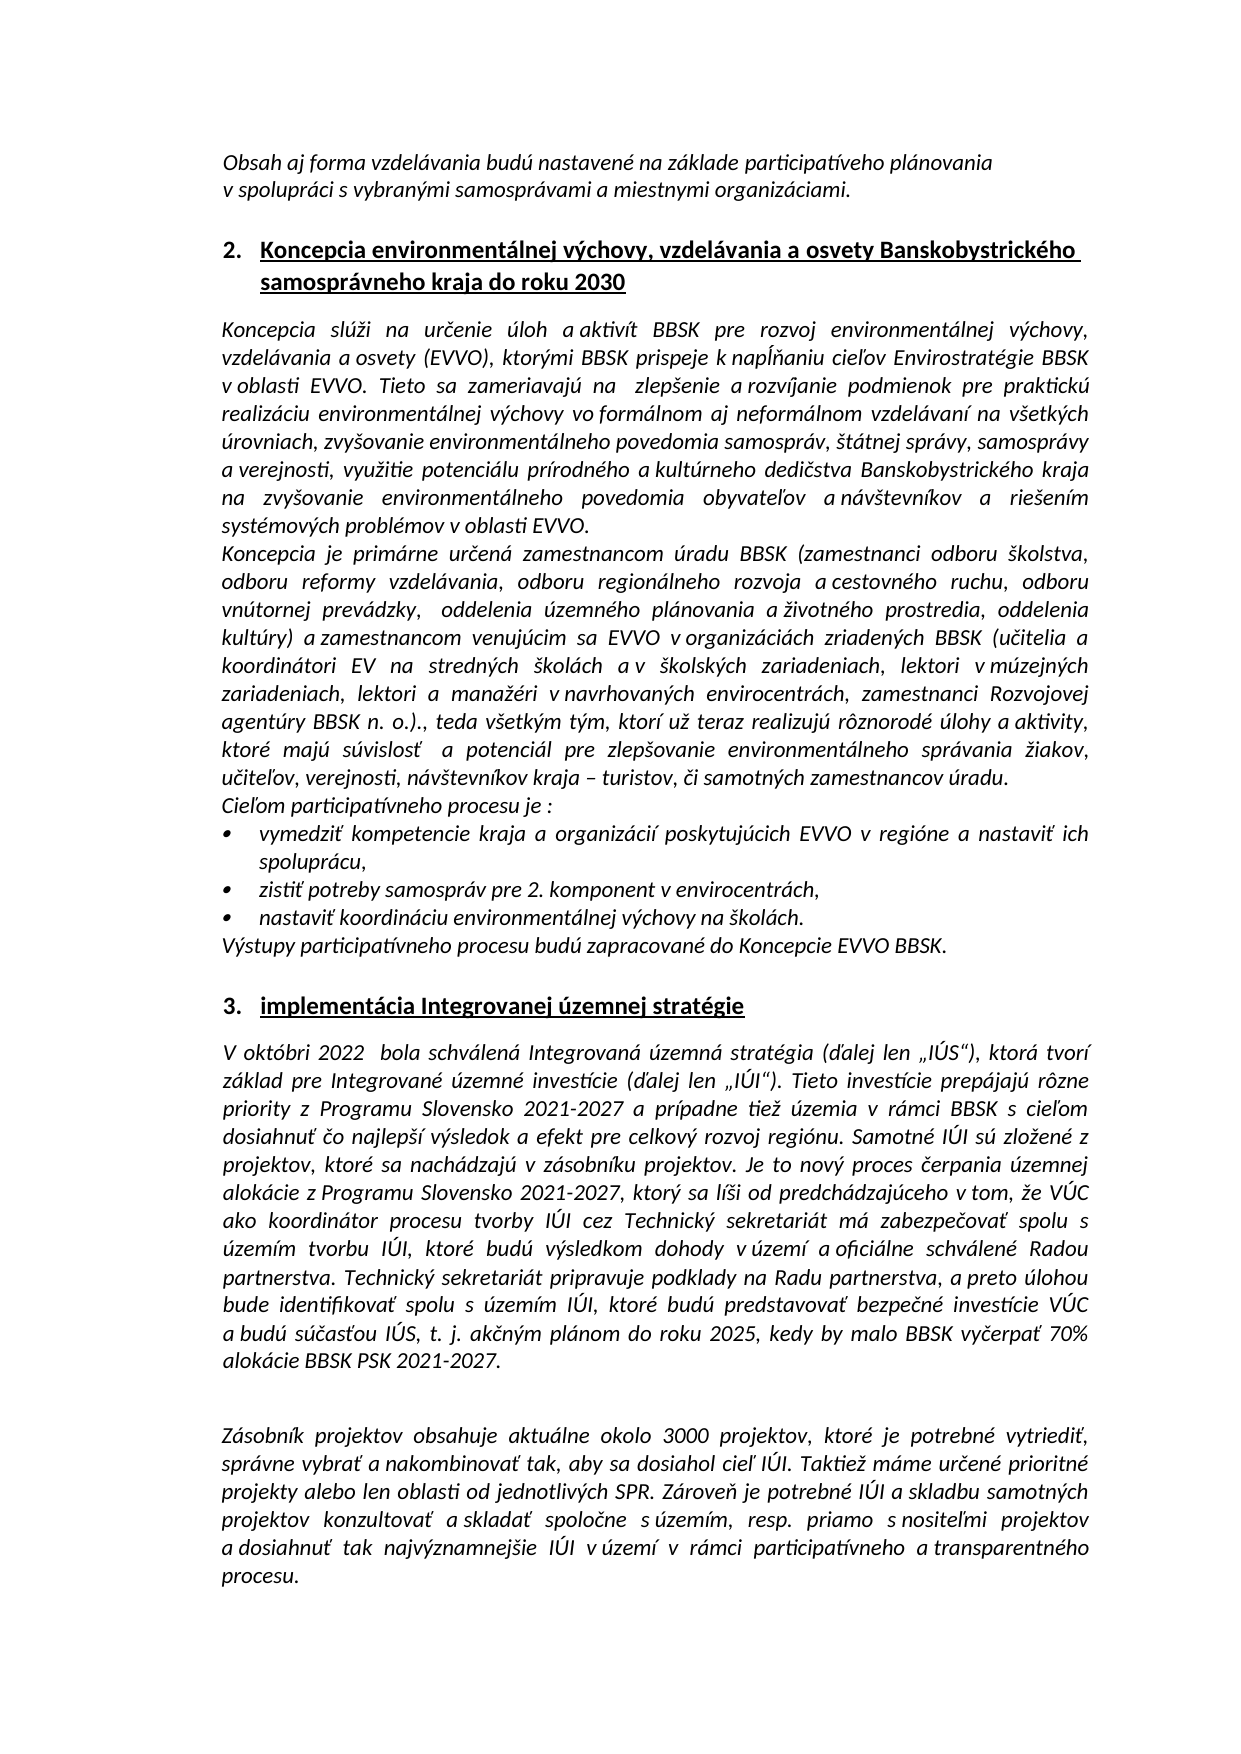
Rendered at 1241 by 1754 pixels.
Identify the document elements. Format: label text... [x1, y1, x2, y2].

list implementácia Integrovanej územnej stratégie [223, 990, 1093, 1020]
text Zásobník projektov obsahuje aktuálne okolo 3000 projektov, ktoré je potrebné vytriediť, správne vybrať a nakombinovať tak, aby sa dosiahol cieľ IÚI. Taktiež máme určené prioritné projekty alebo len oblasti od jednotlivých SPR. Zároveň je potrebné IÚI a skladbu samotných projektov konzultovať a skladať spoločne s územím, resp. priamo s nositeľmi projektov a dosiahnuť tak najvýznamnejšie IÚI v území v rámci participatívneho a transparentného procesu. [221, 1421, 1093, 1589]
list Koncepcia environmentálnej výchovy, vzdelávania a osvety Banskobystrického samosprávneho kraja do roku 2030 [223, 234, 1093, 297]
list nastaviť koordináciu environmentálnej výchovy na školách. [221, 903, 1093, 931]
text Koncepcia slúži na určenie úloh a aktivít BBSK pre rozvoj environmentálnej výchovy, vzdelávania a osvety (EVVO), ktorými BBSK prispeje k napĺňaniu cieľov Envirostratégie BBSK v oblasti EVVO. Tieto sa zameriavajú na zlepšenie a rozvíjanie podmienok pre praktickú realizáciu environmentálnej výchovy vo formálnom aj neformálnom vzdelávaní na všetkých úrovniach, zvyšovanie environmentálneho povedomia samospráv, štátnej správy, samosprávy a verejnosti, využitie potenciálu prírodného a kultúrneho dedičstva Banskobystrického kraja na zvyšovanie environmentálneho povedomia obyvateľov a návštevníkov a riešením systémových problémov v oblasti EVVO. [221, 315, 1093, 539]
text Koncepcia je primárne určená zamestnancom úradu BBSK (zamestnanci odboru školstva, odboru reformy vzdelávania, odboru regionálneho rozvoja a cestovného ruchu, odboru vnútornej prevádzky, oddelenia územného plánovania a životného prostredia, oddelenia kultúry) a zamestnancom venujúcim sa EVVO v organizáciách zriadených BBSK (učitelia a koordinátori EV na stredných školách a v školských zariadeniach, lektori v múzejných zariadeniach, lektori a manažéri v navrhovaných envirocentrách, zamestnanci Rozvojovej agentúry BBSK n. o.)., teda všetkým tým, ktorí už teraz realizujú rôznorodé úlohy a aktivity, ktoré majú súvislosť a potenciál pre zlepšovanie environmentálneho správania žiakov, učiteľov, verejnosti, návštevníkov kraja – turistov, či samotných zamestnancov úradu. [221, 539, 1093, 791]
text Cieľom participatívneho procesu je : [148, 791, 1093, 819]
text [223, 148, 1093, 204]
text V októbri 2022 bola schválená Integrovaná územná stratégia (ďalej len „IÚS“), ktorá tvorí základ pre Integrované územné investície (ďalej len „IÚI“). Tieto investície prepájajú rôzne priority z Programu Slovensko 2021-2027 a prípadne tiež územia v rámci BBSK s cieľom dosiahnuť čo najlepší výsledok a efekt pre celkový rozvoj regiónu. Samotné IÚI sú zložené z projektov, ktoré sa nachádzajú v zásobníku projektov. Je to nový proces čerpania územnej alokácie z Programu Slovensko 2021-2027, ktorý sa líši od predchádzajúceho v tom, že VÚC ako koordinátor procesu tvorby IÚI cez Technický sekretariát má zabezpečovať spolu s územím tvorbu IÚI, ktoré budú výsledkom dohody v území a oficiálne schválené Radou partnerstva. Technický sekretariát pripravuje podklady na Radu partnerstva, a preto úlohou bude identifikovať spolu s územím IÚI, ktoré budú predstavovať bezpečné investície VÚC a budú súčasťou IÚS, t. j. akčným plánom do roku 2025, kedy by malo BBSK vyčerpať 70% alokácie BBSK PSK 2021-2027. [223, 1038, 1093, 1375]
text Výstupy participatívneho procesu budú zapracované do Koncepcie EVVO BBSK. [148, 931, 1093, 959]
list zistiť potreby samospráv pre 2. komponent v envirocentrách, [221, 875, 1093, 903]
list vymedziť kompetencie kraja a organizácií poskytujúcich EVVO v regióne a nastaviť ich spoluprácu, [221, 819, 1093, 875]
